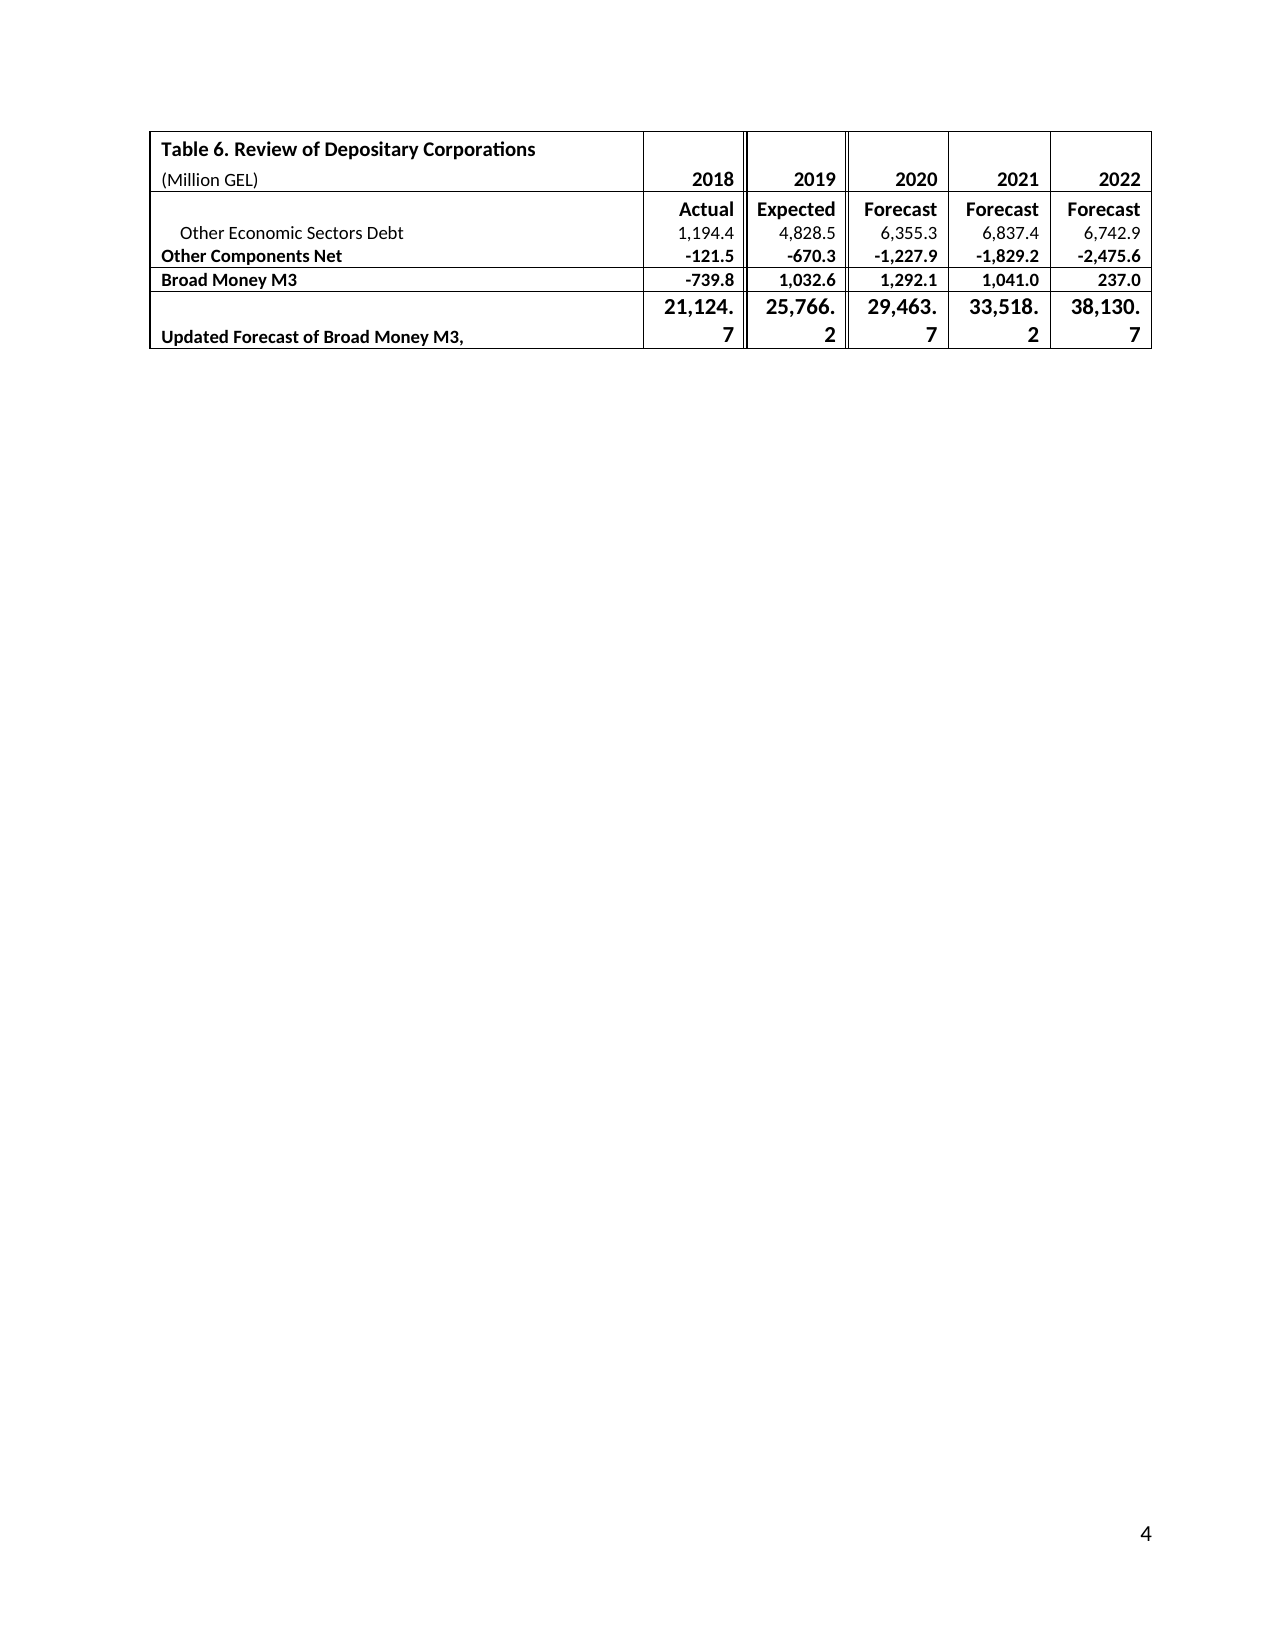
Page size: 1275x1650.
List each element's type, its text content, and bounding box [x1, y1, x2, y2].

table_cell Updated Forecast of Broad Money M3, [151, 292, 643, 348]
table_cell 1,041.0 [949, 268, 1050, 291]
table_cell Other Components Net [151, 244, 643, 267]
table_cell 2020 [849, 161, 948, 191]
table_cell 33,518.2 [949, 292, 1050, 348]
table_cell 29,463.7 [849, 292, 948, 348]
table_cell 237.0 [1051, 268, 1151, 291]
table_cell 1,194.4 [644, 221, 743, 244]
table_cell -121.5 [644, 244, 743, 267]
table_cell 6,355.3 [849, 221, 948, 244]
table_header [644, 132, 743, 161]
table_cell Forecast [1051, 192, 1151, 221]
table_cell 2022 [1051, 161, 1151, 191]
table_header [949, 132, 1050, 161]
table_cell Forecast [949, 192, 1050, 221]
table_cell -1,829.2 [949, 244, 1050, 267]
table_cell 2021 [949, 161, 1050, 191]
table_cell [151, 192, 643, 221]
table_cell 25,766.2 [748, 292, 845, 348]
table_cell -670.3 [748, 244, 845, 267]
table_cell Actual [644, 192, 743, 221]
table_cell 38,130.7 [1051, 292, 1151, 348]
table_cell (Million GEL) [151, 161, 643, 191]
table_cell -739.8 [644, 268, 743, 291]
table_cell Broad Money M3 [151, 268, 643, 291]
table_cell Other Economic Sectors Debt [151, 221, 643, 244]
table_cell 4,828.5 [748, 221, 845, 244]
table_cell 1,292.1 [849, 268, 948, 291]
table_cell Forecast [849, 192, 948, 221]
table_header Table 6. Review of Depositary Corporations [151, 132, 643, 161]
table_cell -1,227.9 [849, 244, 948, 267]
table_header [748, 132, 845, 161]
table_header [849, 132, 948, 161]
table_cell 6,837.4 [949, 221, 1050, 244]
table_cell 6,742.9 [1051, 221, 1151, 244]
table_cell 21,124.7 [644, 292, 743, 348]
table_cell 2019 [748, 161, 845, 191]
table_cell -2,475.6 [1051, 244, 1151, 267]
table_header [1051, 132, 1151, 161]
table_cell 1,032.6 [748, 268, 845, 291]
table_cell Expected [748, 192, 845, 221]
table_cell 2018 [644, 161, 743, 191]
